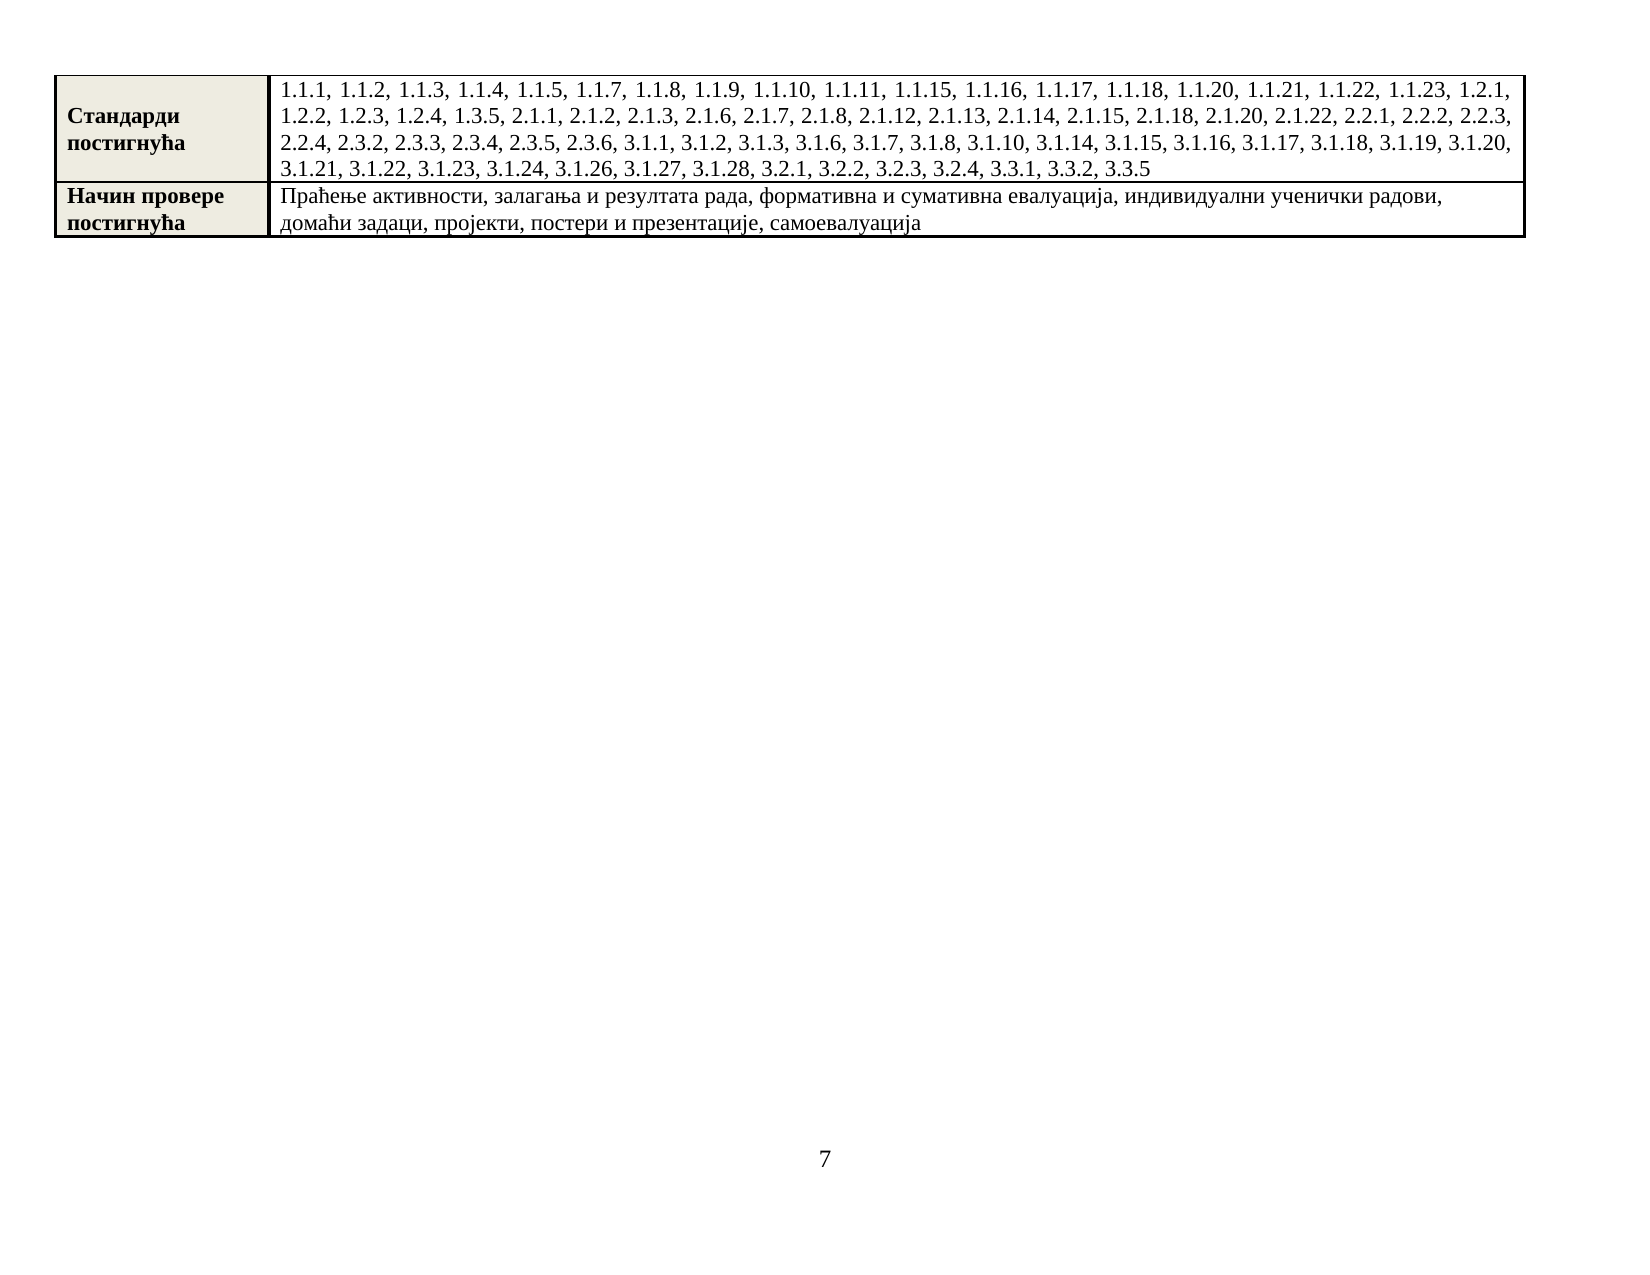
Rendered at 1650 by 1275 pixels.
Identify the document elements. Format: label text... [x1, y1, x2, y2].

table_cell Начин провере постигнућа [57, 183, 267, 235]
table_cell Стандарди постигнућа [57, 76, 267, 181]
table_cell 1.1.1, 1.1.2, 1.1.3, 1.1.4, 1.1.5, 1.1.7, 1.1.8, 1.1.9, 1.1.10, 1.1.11, 1.1.15, 1.1.16, 1.1.17, 1.1.18, 1.1.20, 1.1.21, 1.1.22, 1.1.23, 1.2.1, 1.2.2, 1.2.3, 1.2.4, 1.3.5, 2.1.1, 2.1.2, 2.1.3, 2.1.6, 2.1.7, 2.1.8, 2.1.12, 2.1.13, 2.1.14, 2.1.15, 2.1.18, 2.1.20, 2.1.22, 2.2.1, 2.2.2, 2.2.3, 2.2.4, 2.3.2, 2.3.3, 2.3.4, 2.3.5, 2.3.6, 3.1.1, 3.1.2, 3.1.3, 3.1.6, 3.1.7, 3.1.8, 3.1.10, 3.1.14, 3.1.15, 3.1.16, 3.1.17, 3.1.18, 3.1.19, 3.1.20, 3.1.21, 3.1.22, 3.1.23, 3.1.24, 3.1.26, 3.1.27, 3.1.28, 3.2.1, 3.2.2, 3.2.3, 3.2.4, 3.3.1, 3.3.2, 3.3.5 [271, 76, 1523, 181]
table_cell Праћење активности, залагања и резултата рада, формативна и сумативна евалуација, индивидуални ученички радови, домаћи задаци, пројекти, постери и презентације, самоевалуација [271, 183, 1523, 235]
